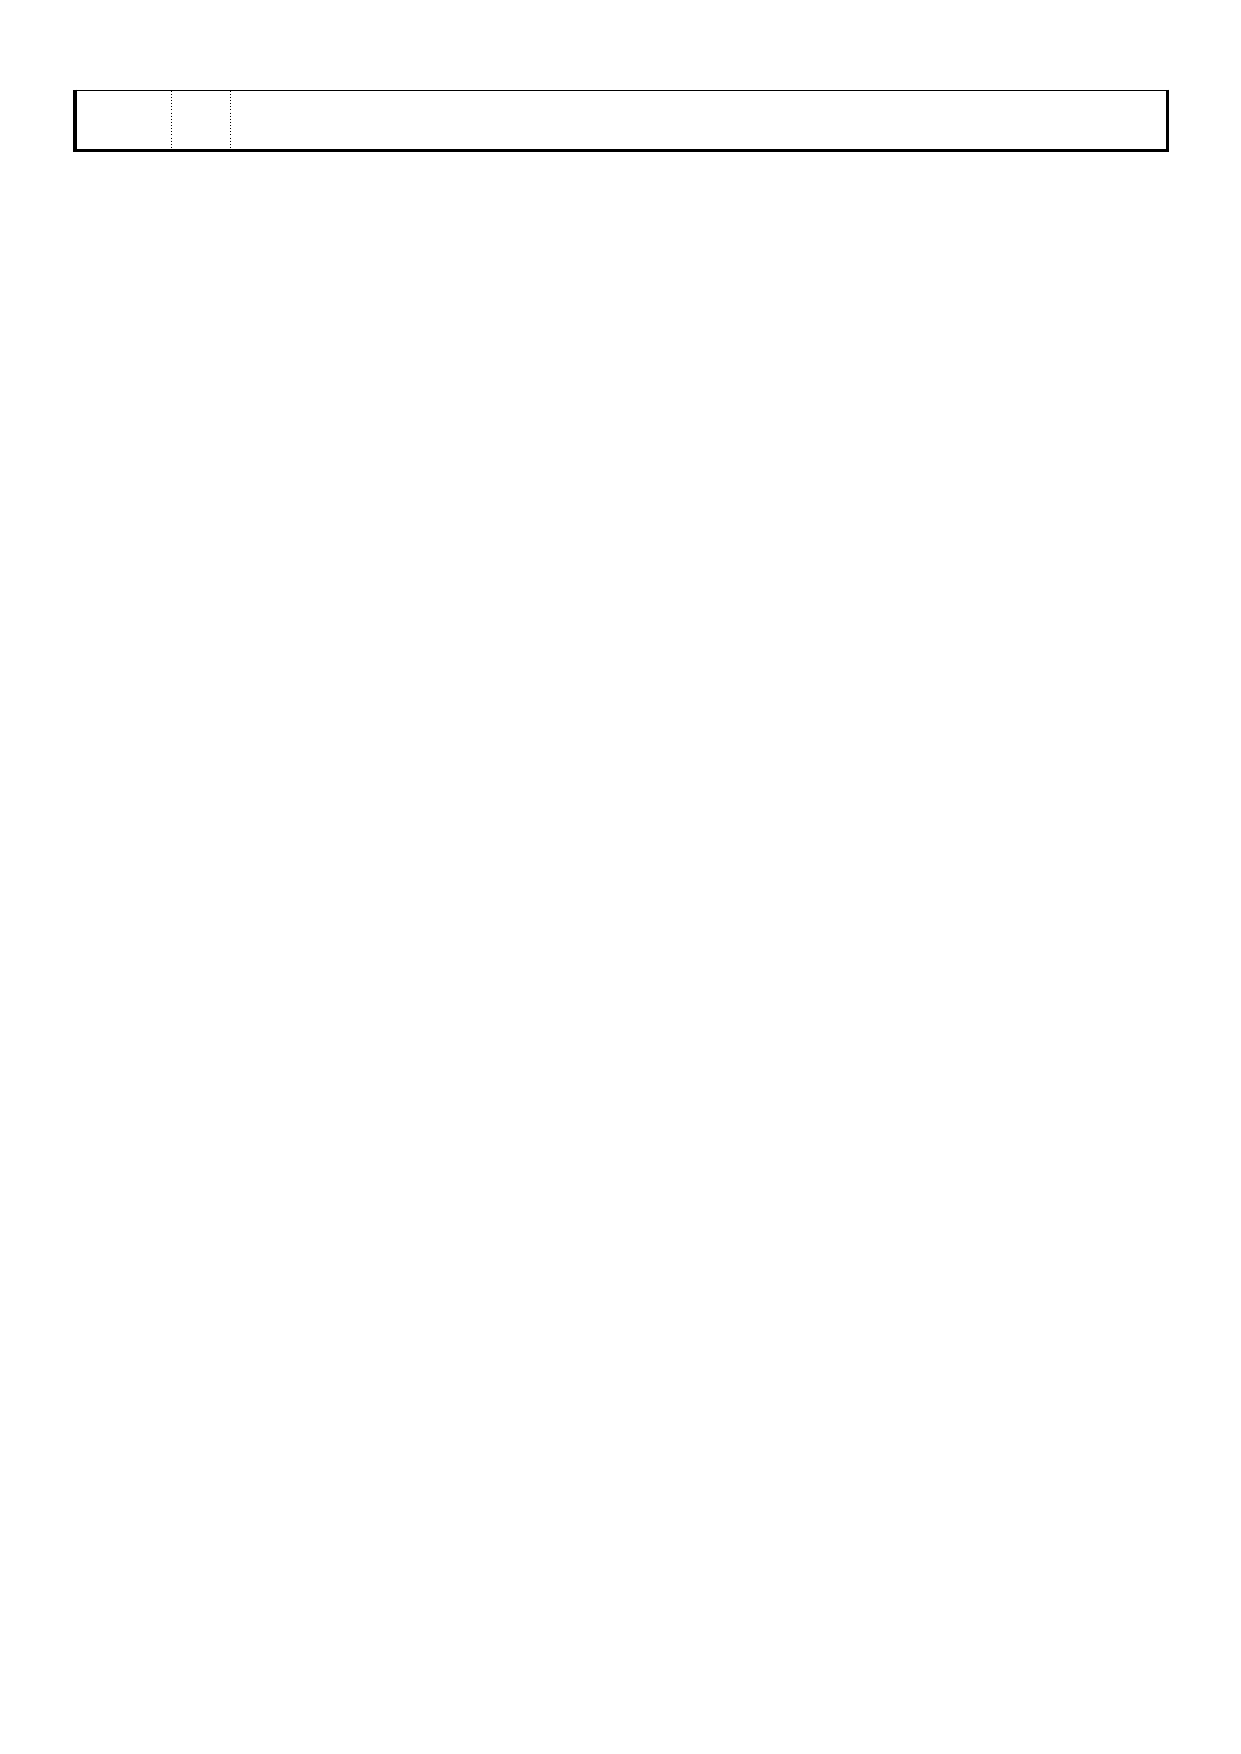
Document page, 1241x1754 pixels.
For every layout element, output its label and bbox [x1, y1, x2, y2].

table_cell [230, 91, 1166, 148]
table_cell [77, 91, 171, 148]
table_cell [171, 91, 230, 148]
